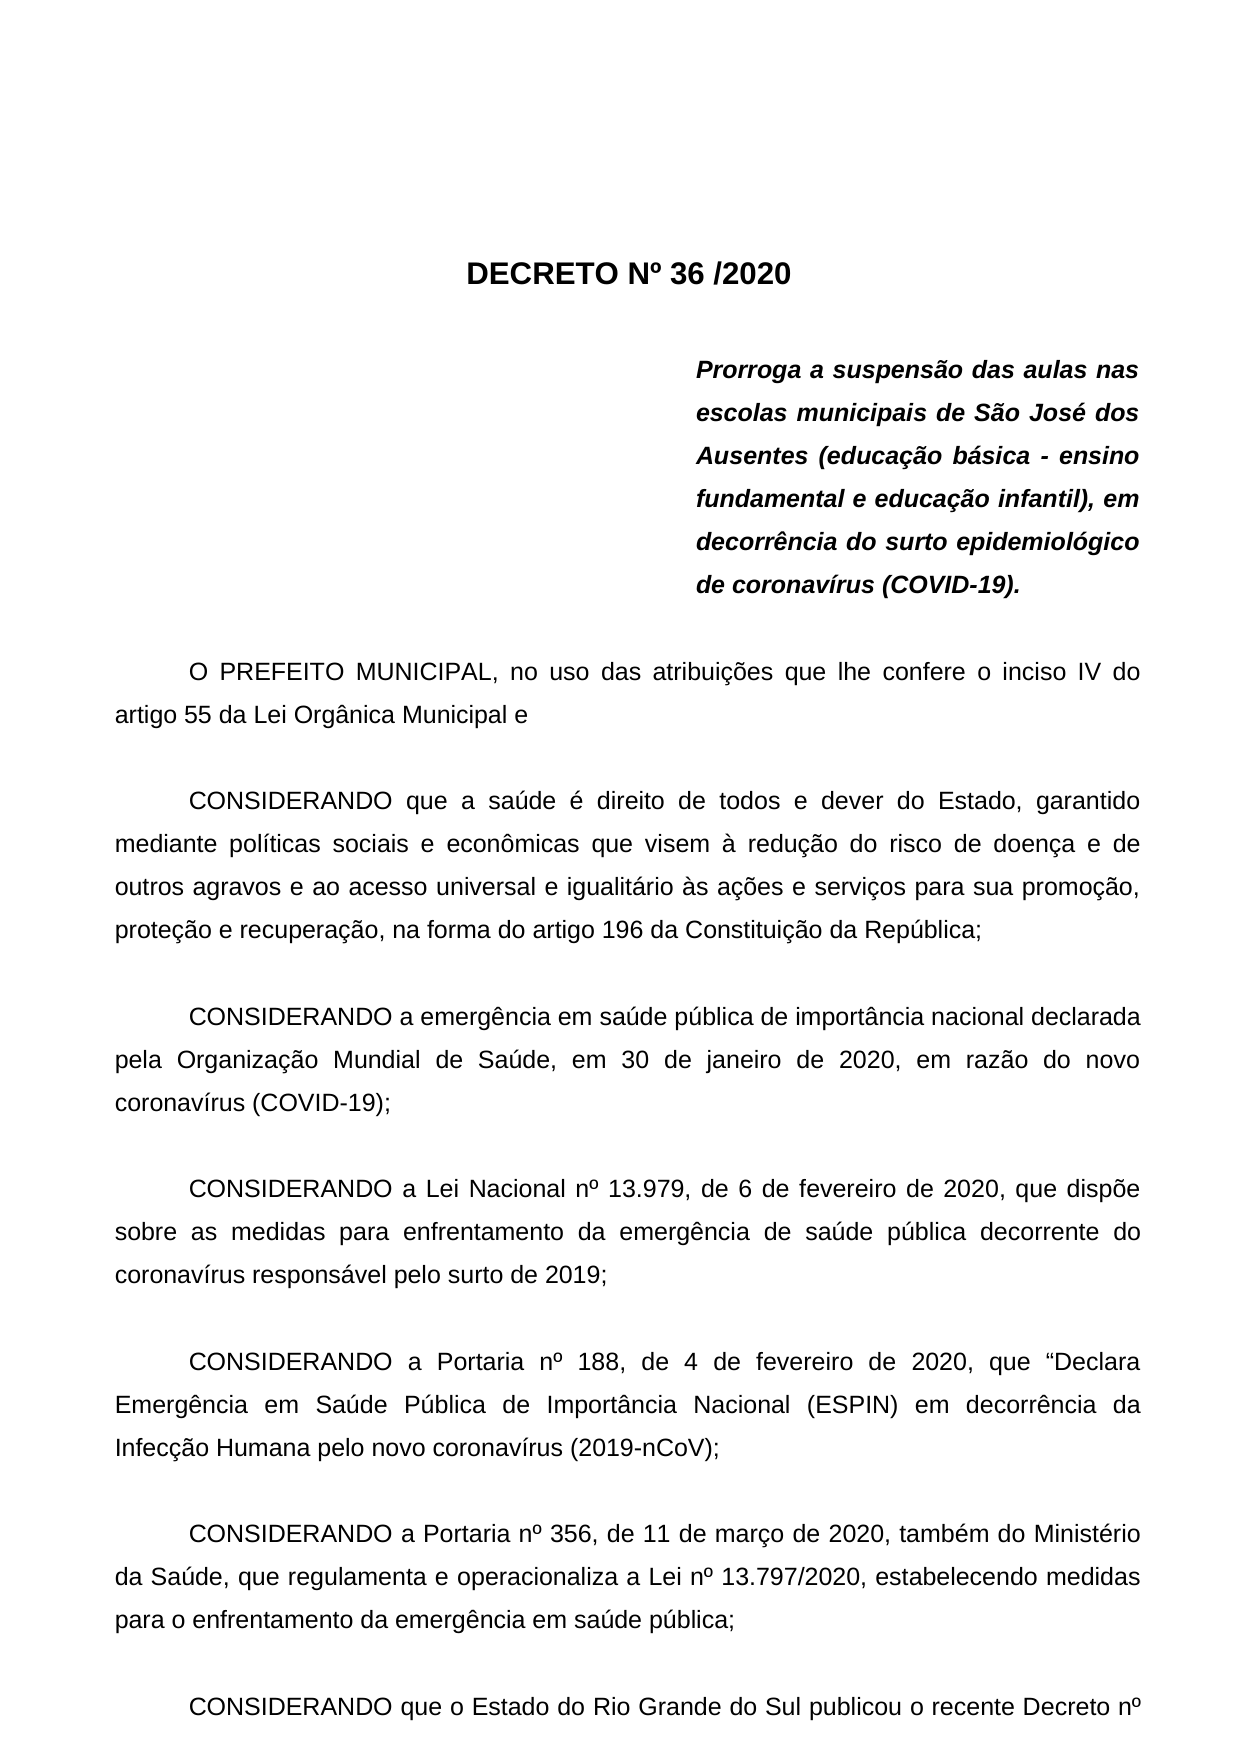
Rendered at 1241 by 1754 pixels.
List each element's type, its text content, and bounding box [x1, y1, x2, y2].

text CONSIDERANDO a Lei Nacional nº 13.979, de 6 de fevereiro de 2020, que dispõe sobre as medidas para enfrentamento da emergência de saúde pública decorrente do coronavírus responsável pelo surto de 2019; [114, 1174, 1142, 1289]
text Prorroga a suspensão das aulas nas escolas municipais de São José dos Ausentes (educação básica - ensino fundamental e educação infantil), em decorrência do surto epidemiológico de coronavírus (COVID-19). [696, 354, 1142, 599]
text CONSIDERANDO a Portaria nº 356, de 11 de março de 2020, também do Ministério da Saúde, que regulamenta e operacionaliza a Lei nº 13.797/2020, estabelecendo medidas para o enfrentamento da emergência em saúde pública; [114, 1519, 1142, 1634]
text O PREFEITO MUNICIPAL, no uso das atribuições que lhe confere o inciso IV do artigo 55 da Lei Orgânica Municipal e [114, 656, 1142, 728]
text CONSIDERANDO a Portaria nº 188, de 4 de fevereiro de 2020, que “Declara Emergência em Saúde Pública de Importância Nacional (ESPIN) em decorrência da Infecção Humana pelo novo coronavírus (2019-nCoV); [114, 1346, 1142, 1461]
text CONSIDERANDO que a saúde é direito de todos e dever do Estado, garantido mediante políticas sociais e econômicas que visem à redução do risco de doença e de outros agravos e ao acesso universal e igualitário às ações e serviços para sua promoção, proteção e recuperação, na forma do artigo 196 da Constituição da República; [114, 786, 1142, 944]
text CONSIDERANDO a emergência em saúde pública de importância nacional declarada pela Organização Mundial de Saúde, em 30 de janeiro de 2020, em razão do novo coronavírus (COVID-19); [114, 1001, 1142, 1116]
title DECRETO Nº 36 /2020 [144, 255, 1113, 291]
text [114, 1691, 1142, 1720]
